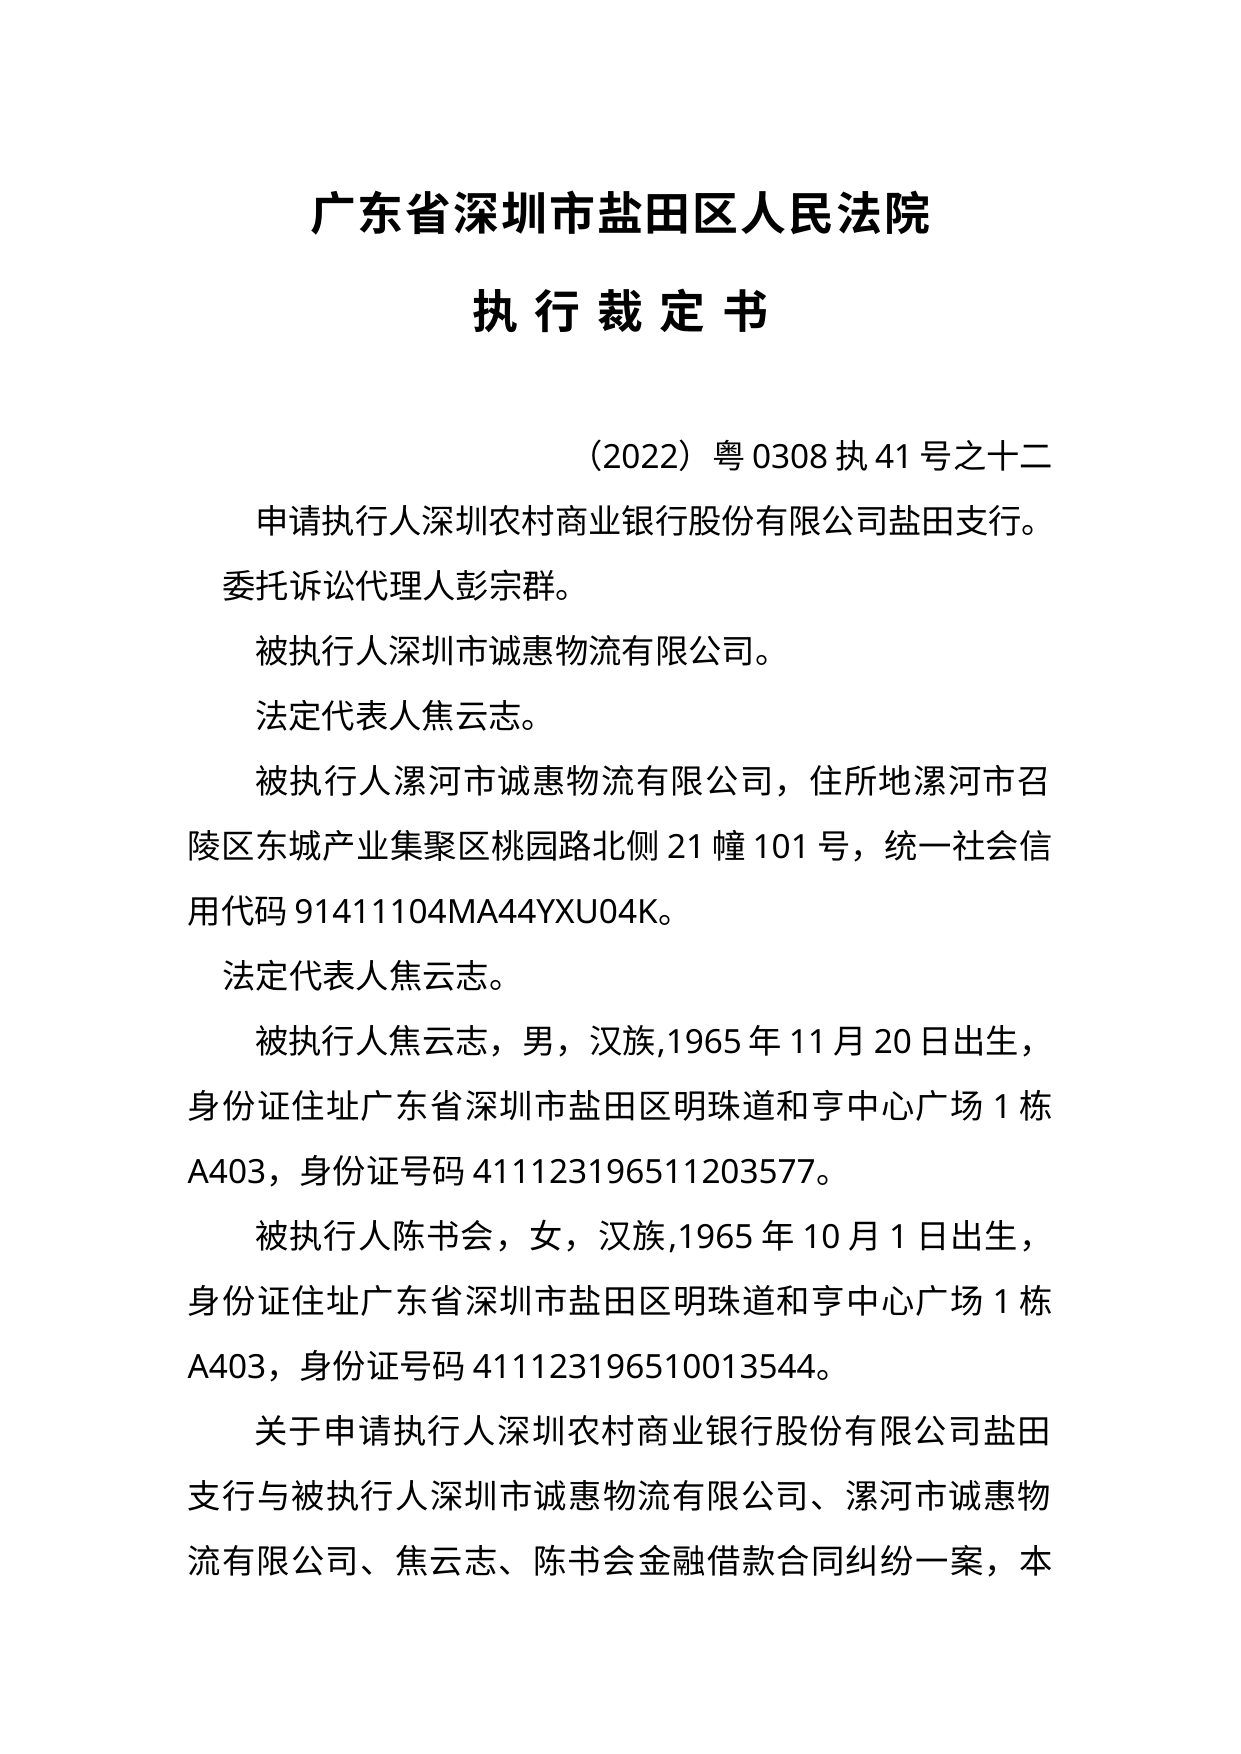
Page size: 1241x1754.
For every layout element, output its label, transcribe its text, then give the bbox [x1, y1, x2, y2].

text 申请执行人深圳农村商业银行股份有限公司盐田支行。 委托诉讼代理人彭宗群。 [187, 487, 1053, 617]
text 执行裁定书 [187, 259, 1053, 357]
text 被执行人深圳市诚惠物流有限公司。 [187, 617, 1053, 682]
text 被执行人焦云志，男，汉族,1965年11月20日出生，身份证住址广东省深圳市盐田区明珠道和亨中心广场1栋A403，身份证号码411123196511203577。 [187, 1007, 1053, 1202]
text 法定代表人焦云志。 [187, 682, 1053, 747]
text （2022）粤0308执41号之十二 [187, 422, 1053, 487]
text 被执行人陈书会，女，汉族,1965年10月1日出生，身份证住址广东省深圳市盐田区明珠道和亨中心广场1栋A403，身份证号码411123196510013544。 [187, 1202, 1053, 1397]
text 广东省深圳市盐田区人民法院 [187, 162, 1053, 259]
text 被执行人漯河市诚惠物流有限公司，住所地漯河市召陵区东城产业集聚区桃园路北侧21幢101号，统一社会信用代码91411104MA44YXU04K。 法定代表人焦云志。 [187, 747, 1053, 1007]
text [187, 1397, 1053, 1592]
